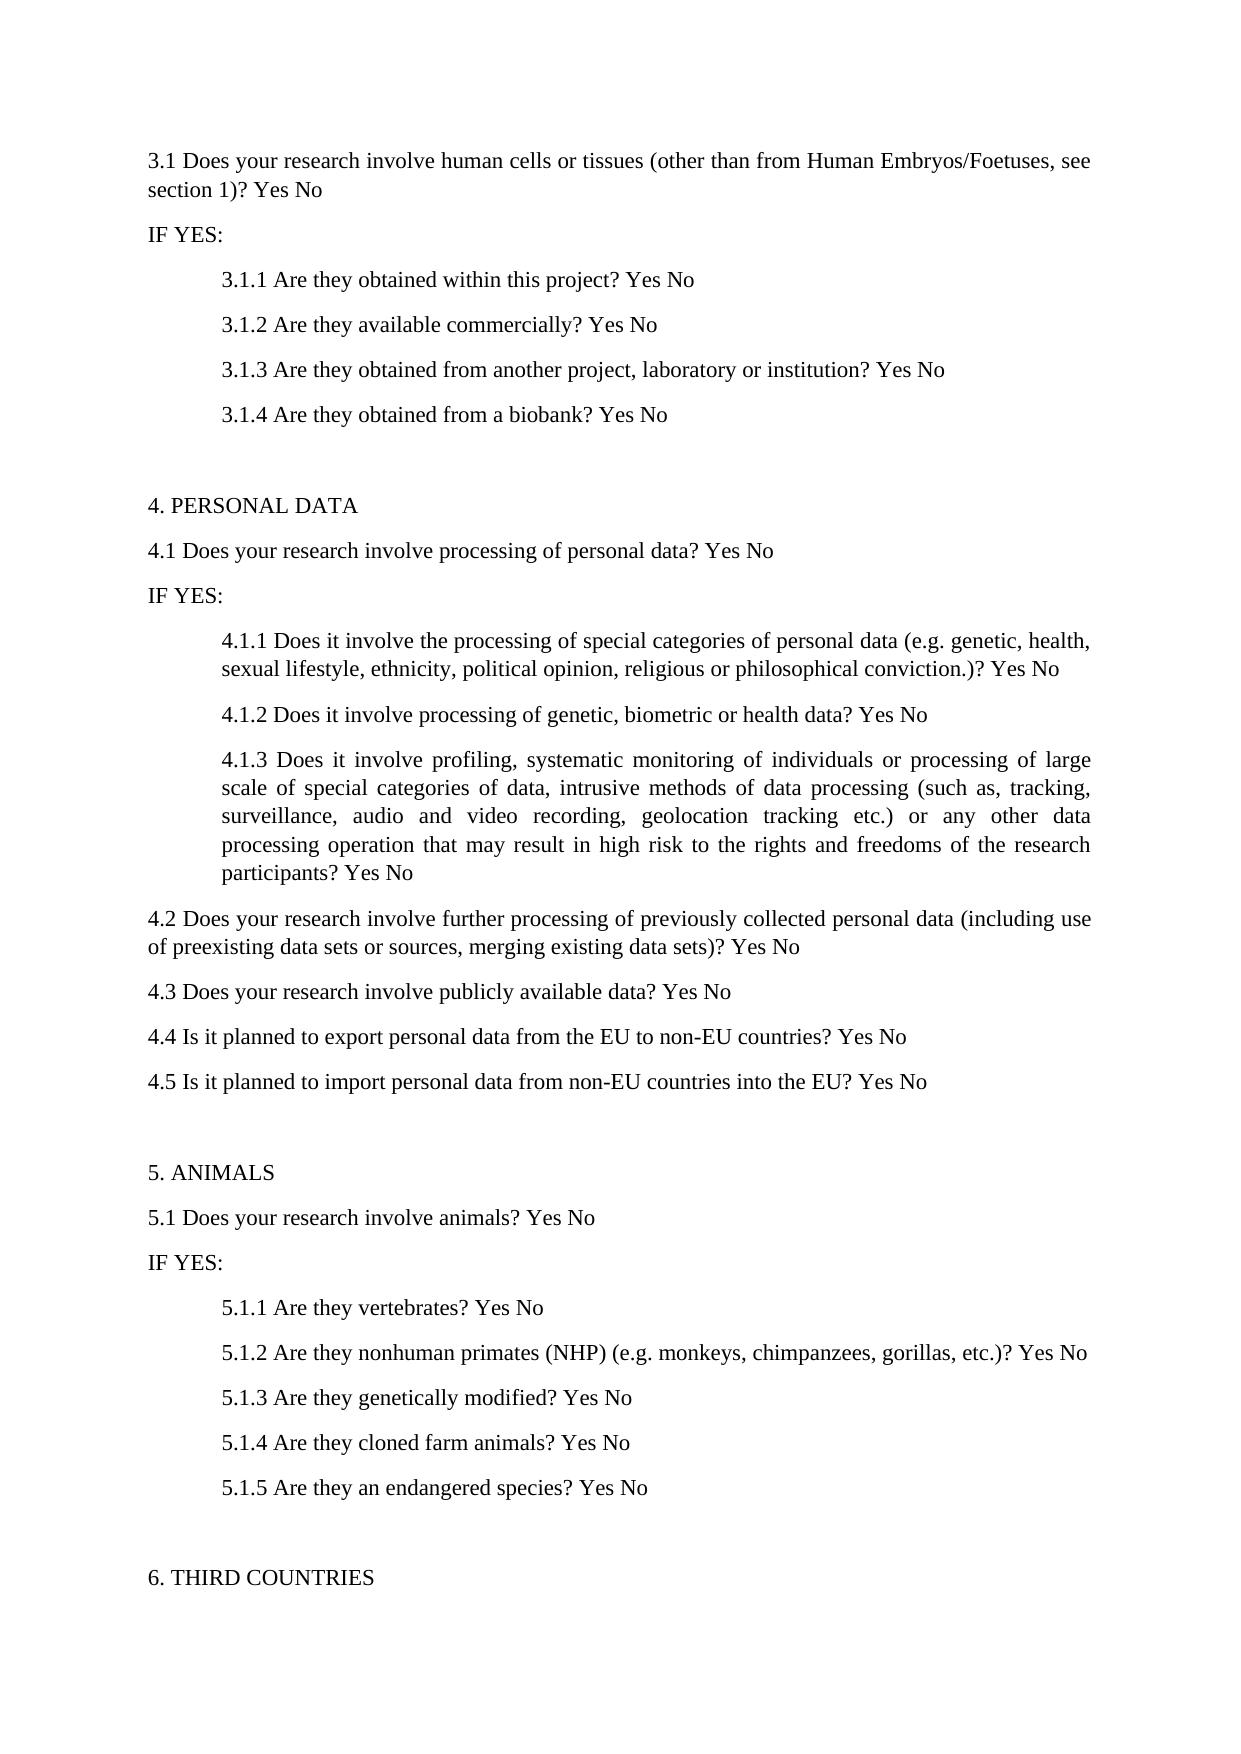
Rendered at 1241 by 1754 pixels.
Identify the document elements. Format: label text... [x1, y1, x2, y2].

text 5.1.1 Are they vertebrates? Yes No [221, 1294, 1093, 1320]
text 4.4 Is it planned to export personal data from the EU to non-EU countries? Yes No [148, 1023, 1093, 1049]
text 4.5 Is it planned to import personal data from non-EU countries into the EU? Yes No [148, 1068, 1093, 1095]
text 3.1.4 Are they obtained from a biobank? Yes No [221, 402, 1093, 428]
text 3.1.3 Are they obtained from another project, laboratory or institution? Yes No [221, 356, 1093, 383]
text 5.1.5 Are they an endangered species? Yes No [221, 1474, 1093, 1501]
text 4.2 Does your research involve further processing of previously collected personal data (including use of preexisting data sets or sources, merging existing data sets)? Yes No [148, 904, 1093, 959]
text 3.1 Does your research involve human cells or tissues (other than from Human Embryos/Foetuses, see section 1)? Yes No [148, 148, 1093, 202]
text 6. THIRD COUNTRIES [148, 1564, 1093, 1591]
text 5.1 Does your research involve animals? Yes No [148, 1204, 1093, 1230]
text IF YES: [148, 582, 1093, 608]
text 4. PERSONAL DATA [148, 492, 1093, 518]
text 3.1.2 Are they available commercially? Yes No [221, 311, 1093, 338]
text IF YES: [148, 1249, 1093, 1275]
text 5.1.2 Are they nonhuman primates (NHP) (e.g. monkeys, chimpanzees, gorillas, etc.)? Yes No [221, 1339, 1093, 1365]
text 4.1.3 Does it involve profiling, systematic monitoring of individuals or processing of large scale of special categories of data, intrusive methods of data processing (such as, tracking, surveillance, audio and video recording, geolocation tracking etc.) or any other data processing operation that may result in high risk to the rights and freedoms of the research participants? Yes No [221, 746, 1093, 886]
text 3.1.1 Are they obtained within this project? Yes No [221, 266, 1093, 293]
text 5. ANIMALS [148, 1158, 1093, 1185]
text 5.1.4 Are they cloned farm animals? Yes No [221, 1429, 1093, 1456]
text IF YES: [148, 221, 1093, 247]
text 5.1.3 Are they genetically modified? Yes No [221, 1384, 1093, 1410]
text 4.1.1 Does it involve the processing of special categories of personal data (e.g. genetic, health, sexual lifestyle, ethnicity, political opinion, religious or philosophical conviction.)? Yes No [221, 627, 1093, 682]
text 4.1 Does your research involve processing of personal data? Yes No [148, 537, 1093, 563]
text 4.3 Does your research involve publicly available data? Yes No [148, 978, 1093, 1004]
text 4.1.2 Does it involve processing of genetic, biometric or health data? Yes No [221, 701, 1093, 727]
